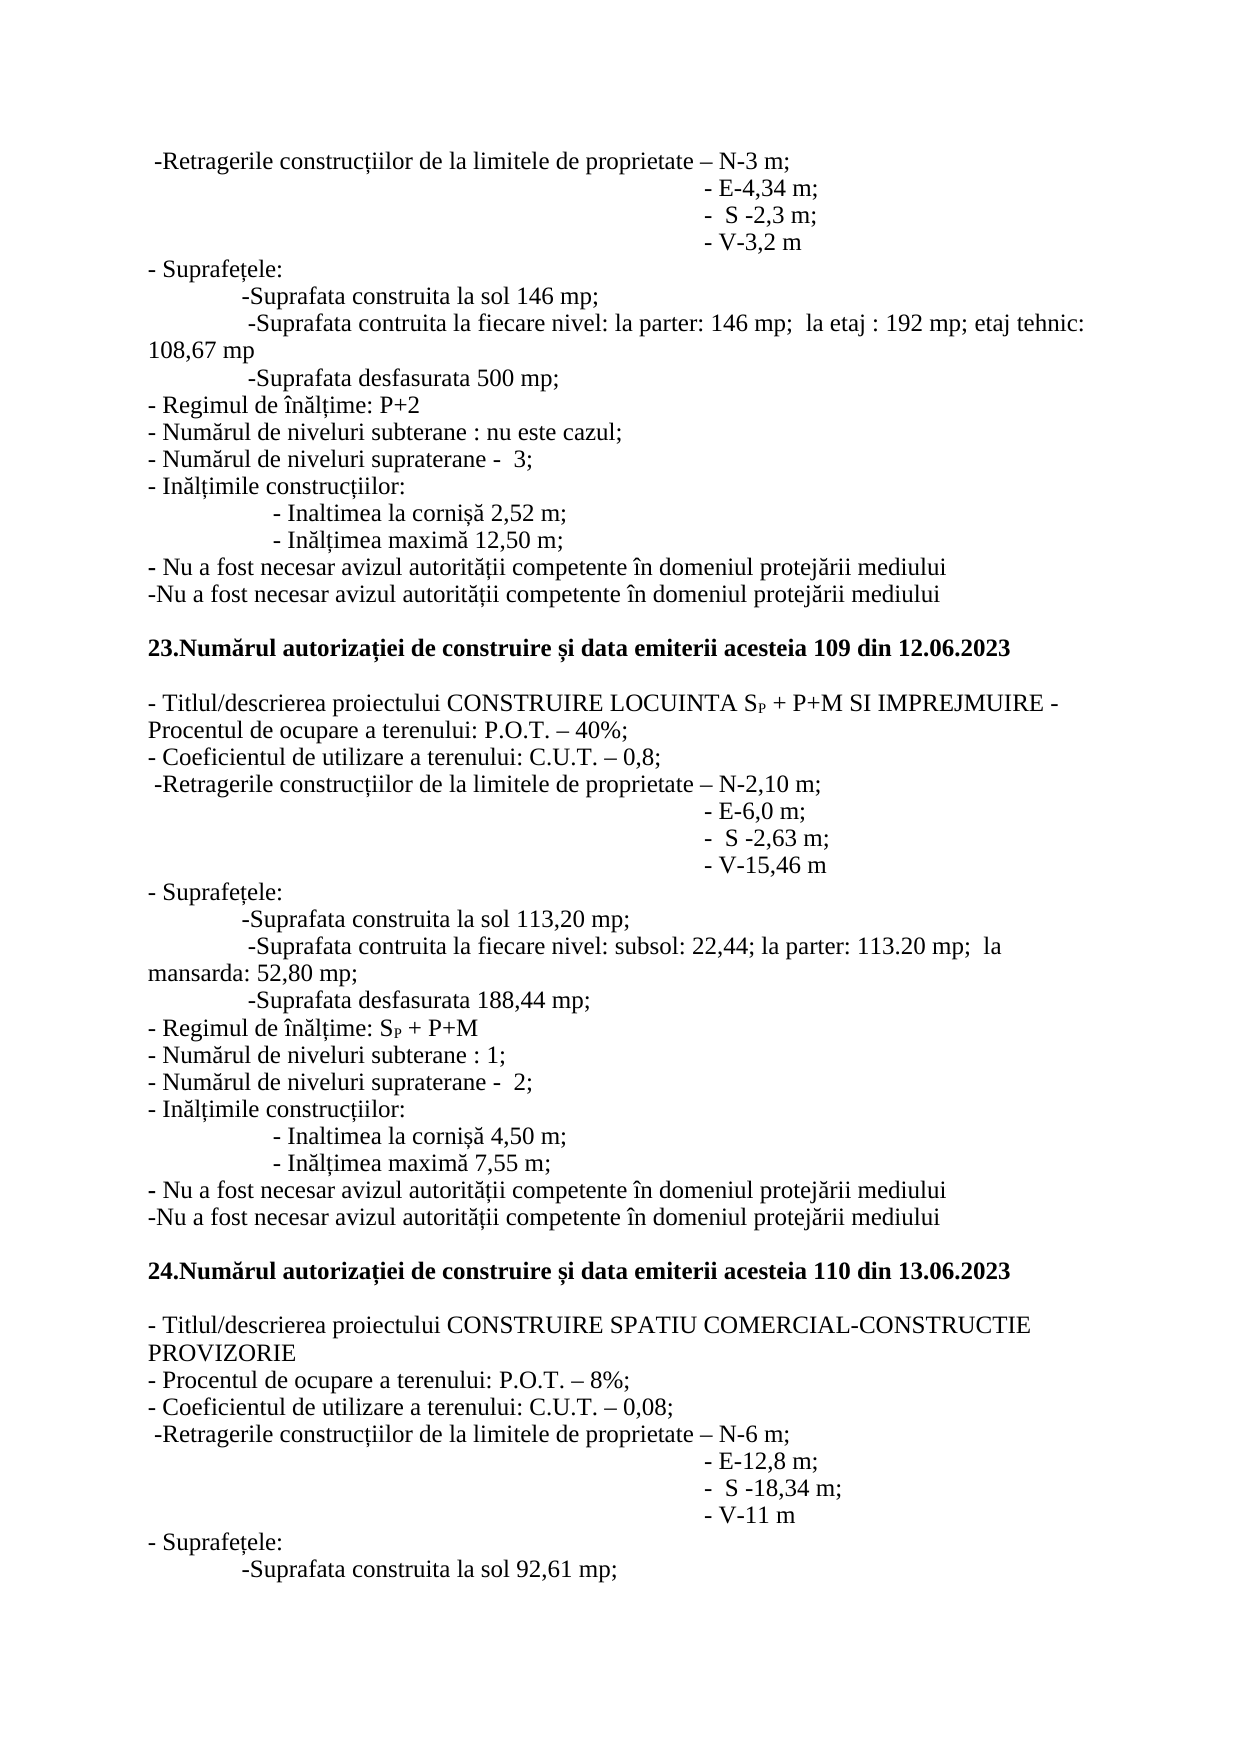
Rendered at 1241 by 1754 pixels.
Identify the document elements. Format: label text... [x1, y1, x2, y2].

text -Suprafata construita la sol 146 mp; [148, 283, 1093, 310]
text -Suprafata construita la sol 92,61 mp; [148, 1556, 1093, 1583]
text -Nu a fost necesar avizul autorității competente în domeniul protejării mediului [148, 1204, 1093, 1231]
text - Regimul de înălțime: SP + P+M [148, 1014, 1093, 1041]
text - Numărul de niveluri subterane : nu este cazul; [148, 418, 1093, 446]
text - E-12,8 m; [148, 1448, 1093, 1475]
text - V-3,2 m [148, 229, 1093, 256]
text -Suprafata contruita la fiecare nivel: la parter: 146 mp; la etaj : 192 mp; etaj tehnic: 108,67 mp [148, 310, 1093, 364]
text - S -2,3 m; [148, 202, 1093, 229]
text - E-4,34 m; [148, 175, 1093, 202]
text - Nu a fost necesar avizul autorității competente în domeniul protejării mediului [148, 1177, 1093, 1204]
text - Numărul de niveluri supraterane - 3; [148, 446, 1093, 473]
text - V-11 m [148, 1502, 1093, 1529]
text - Coeficientul de utilizare a terenului: C.U.T. – 0,08; [148, 1393, 1093, 1421]
text -Retragerile construcțiilor de la limitele de proprietate – N-2,10 m; [148, 771, 1093, 798]
text -Nu a fost necesar avizul autorității competente în domeniul protejării mediului [148, 581, 1093, 608]
text 23.Numărul autorizației de construire și data emiterii acesteia 109 din 12.06.2023 [148, 635, 1093, 662]
text - S -2,63 m; [148, 825, 1093, 852]
text -Suprafata desfasurata 500 mp; [148, 364, 1093, 391]
text - Inălțimile construcțiilor: [148, 473, 1093, 500]
text - E-6,0 m; [148, 798, 1093, 825]
text - Inaltimea la cornișă 2,52 m; [148, 500, 1093, 527]
text - S -18,34 m; [148, 1475, 1093, 1502]
text - Inălțimea maximă 12,50 m; [148, 527, 1093, 554]
text - Suprafețele: [148, 256, 1093, 283]
text - V-15,46 m [148, 852, 1093, 879]
text -Retragerile construcțiilor de la limitele de proprietate – N-6 m; [148, 1421, 1093, 1448]
text - Suprafețele: [148, 1529, 1093, 1556]
text - Titlul/descrierea proiectului CONSTRUIRE SPATIU COMERCIAL-CONSTRUCTIE PROVIZORIE [148, 1312, 1093, 1366]
text - Titlul/descrierea proiectului CONSTRUIRE LOCUINTA SP + P+M SI IMPREJMUIRE - Procentul de ocupare a terenului: P.O.T. – 40%; [148, 689, 1093, 743]
text -Retragerile construcțiilor de la limitele de proprietate – N-3 m; [148, 148, 1093, 175]
text - Procentul de ocupare a terenului: P.O.T. – 8%; [148, 1366, 1093, 1393]
text - Inălțimile construcțiilor: [148, 1096, 1093, 1123]
text - Inaltimea la cornișă 4,50 m; [148, 1123, 1093, 1150]
text 24.Numărul autorizației de construire și data emiterii acesteia 110 din 13.06.2023 [148, 1258, 1093, 1285]
text - Nu a fost necesar avizul autorității competente în domeniul protejării mediului [148, 554, 1093, 581]
text - Suprafețele: [148, 879, 1093, 906]
text -Suprafata desfasurata 188,44 mp; [148, 987, 1093, 1014]
text - Regimul de înălțime: P+2 [148, 391, 1093, 418]
text - Numărul de niveluri supraterane - 2; [148, 1068, 1093, 1096]
text - Numărul de niveluri subterane : 1; [148, 1041, 1093, 1068]
text -Suprafata contruita la fiecare nivel: subsol: 22,44; la parter: 113.20 mp; la mansarda: 52,80 mp; [148, 933, 1093, 987]
text -Suprafata construita la sol 113,20 mp; [148, 906, 1093, 933]
text - Coeficientul de utilizare a terenului: C.U.T. – 0,8; [148, 743, 1093, 771]
text - Inălțimea maximă 7,55 m; [148, 1150, 1093, 1177]
